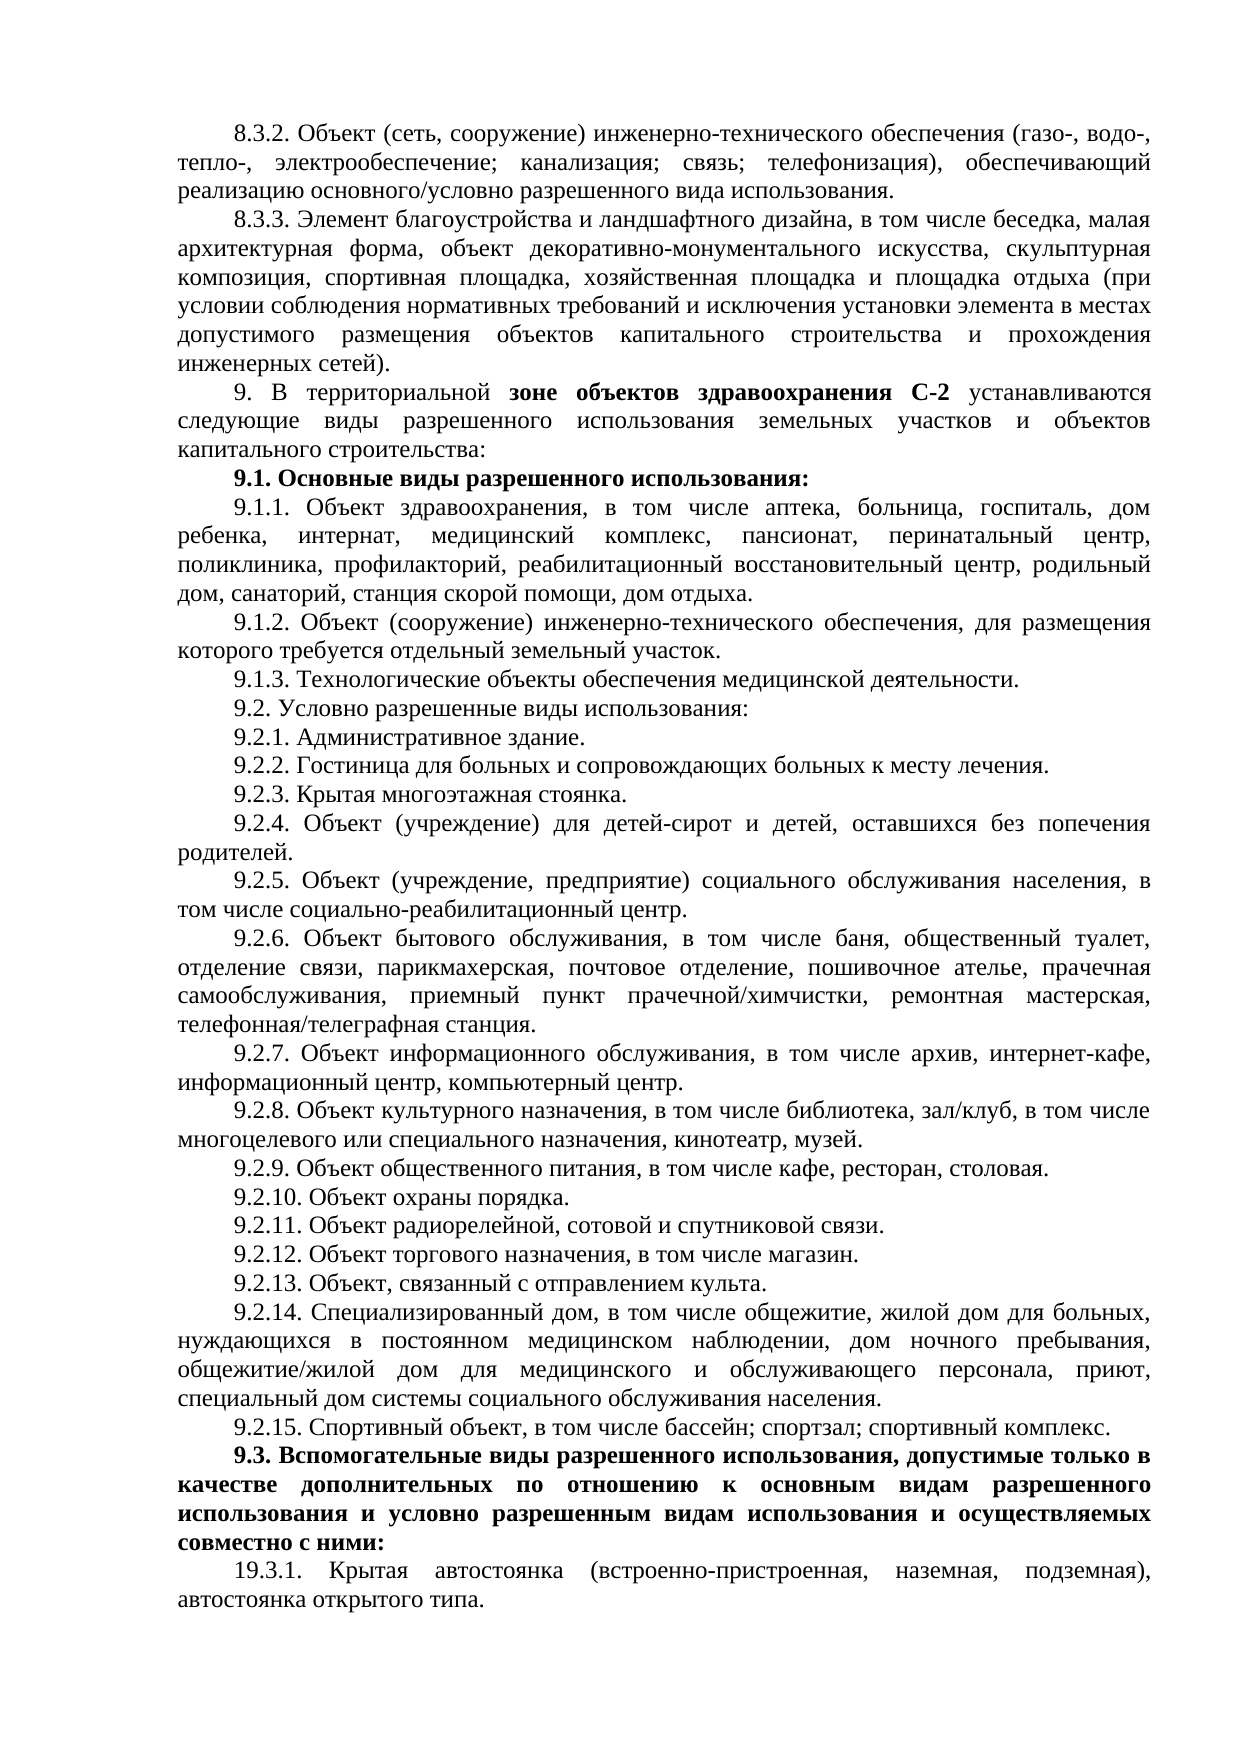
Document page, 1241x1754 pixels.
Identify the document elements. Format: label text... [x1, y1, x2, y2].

text 9.2.4. Объект (учреждение) для детей-сирот и детей, оставшихся без попечения родителей. [177, 808, 1152, 866]
text 9.2.5. Объект (учреждение, предприятие) социального обслуживания населения, в том числе социально-реабилитационный центр. [177, 866, 1152, 923]
text 9.2.11. Объект радиорелейной, сотовой и спутниковой связи. [177, 1211, 1152, 1239]
text 8.3.2. Объект (сеть, сооружение) инженерно-технического обеспечения (газо-, водо-, тепло-, электрообеспечение; канализация; связь; телефонизация), обеспечивающий реализацию основного/условно разрешенного вида использования. [177, 118, 1152, 204]
text 9.2. Условно разрешенные виды использования: [177, 693, 1152, 722]
text 9.2.10. Объект охраны порядка. [177, 1182, 1152, 1211]
text 9.2.9. Объект общественного питания, в том числе кафе, ресторан, столовая. [177, 1153, 1152, 1182]
text 9. В территориальной зоне объектов здравоохранения С-2 устанавливаются следующие виды разрешенного использования земельных участков и объектов капитального строительства: [177, 377, 1152, 463]
text 9.2.13. Объект, связанный с отправлением культа. [177, 1268, 1152, 1297]
text 9.3. Вспомогательные виды разрешенного использования, допустимые только в качестве дополнительных по отношению к основным видам разрешенного использования и условно разрешенным видам использования и осуществляемых совместно с ними: [177, 1441, 1152, 1556]
text 9.2.15. Спортивный объект, в том числе бассейн; спортзал; спортивный комплекс. [177, 1412, 1152, 1441]
text 19.3.1. Крытая автостоянка (встроенно-пристроенная, наземная, подземная), автостоянка открытого типа. [177, 1556, 1152, 1613]
text 9.2.2. Гостиница для больных и сопровождающих больных к месту лечения. [177, 751, 1152, 779]
text 9.2.12. Объект торгового назначения, в том числе магазин. [177, 1239, 1152, 1268]
text 9.1.2. Объект (сооружение) инженерно-технического обеспечения, для размещения которого требуется отдельный земельный участок. [177, 607, 1152, 664]
text 8.3.3. Элемент благоустройства и ландшафтного дизайна, в том числе беседка, малая архитектурная форма, объект декоративно-монументального искусства, скульптурная композиция, спортивная площадка, хозяйственная площадка и площадка отдыха (при условии соблюдения нормативных требований и исключения установки элемента в местах допустимого размещения объектов капитального строительства и прохождения инженерных сетей). [177, 204, 1152, 377]
text 9.2.7. Объект информационного обслуживания, в том числе архив, интернет-кафе, информационный центр, компьютерный центр. [177, 1038, 1152, 1096]
text 9.2.14. Специализированный дом, в том числе общежитие, жилой дом для больных, нуждающихся в постоянном медицинском наблюдении, дом ночного пребывания, общежитие/жилой дом для медицинского и обслуживающего персонала, приют, специальный дом системы социального обслуживания населения. [177, 1297, 1152, 1412]
text 9.2.3. Крытая многоэтажная стоянка. [177, 779, 1152, 808]
text 9.2.1. Административное здание. [177, 722, 1152, 751]
text 9.1.3. Технологические объекты обеспечения медицинской деятельности. [177, 664, 1152, 693]
text 9.1.1. Объект здравоохранения, в том числе аптека, больница, госпиталь, дом ребенка, интернат, медицинский комплекс, пансионат, перинатальный центр, поликлиника, профилакторий, реабилитационный восстановительный центр, родильный дом, санаторий, станция скорой помощи, дом отдыха. [177, 492, 1152, 607]
text 9.2.8. Объект культурного назначения, в том числе библиотека, зал/клуб, в том числе многоцелевого или специального назначения, кинотеатр, музей. [177, 1096, 1152, 1153]
text 9.2.6. Объект бытового обслуживания, в том числе баня, общественный туалет, отделение связи, парикмахерская, почтовое отделение, пошивочное ателье, прачечная самообслуживания, приемный пункт прачечной/химчистки, ремонтная мастерская, телефонная/телеграфная станция. [177, 923, 1152, 1038]
text 9.1. Основные виды разрешенного использования: [177, 463, 1152, 492]
